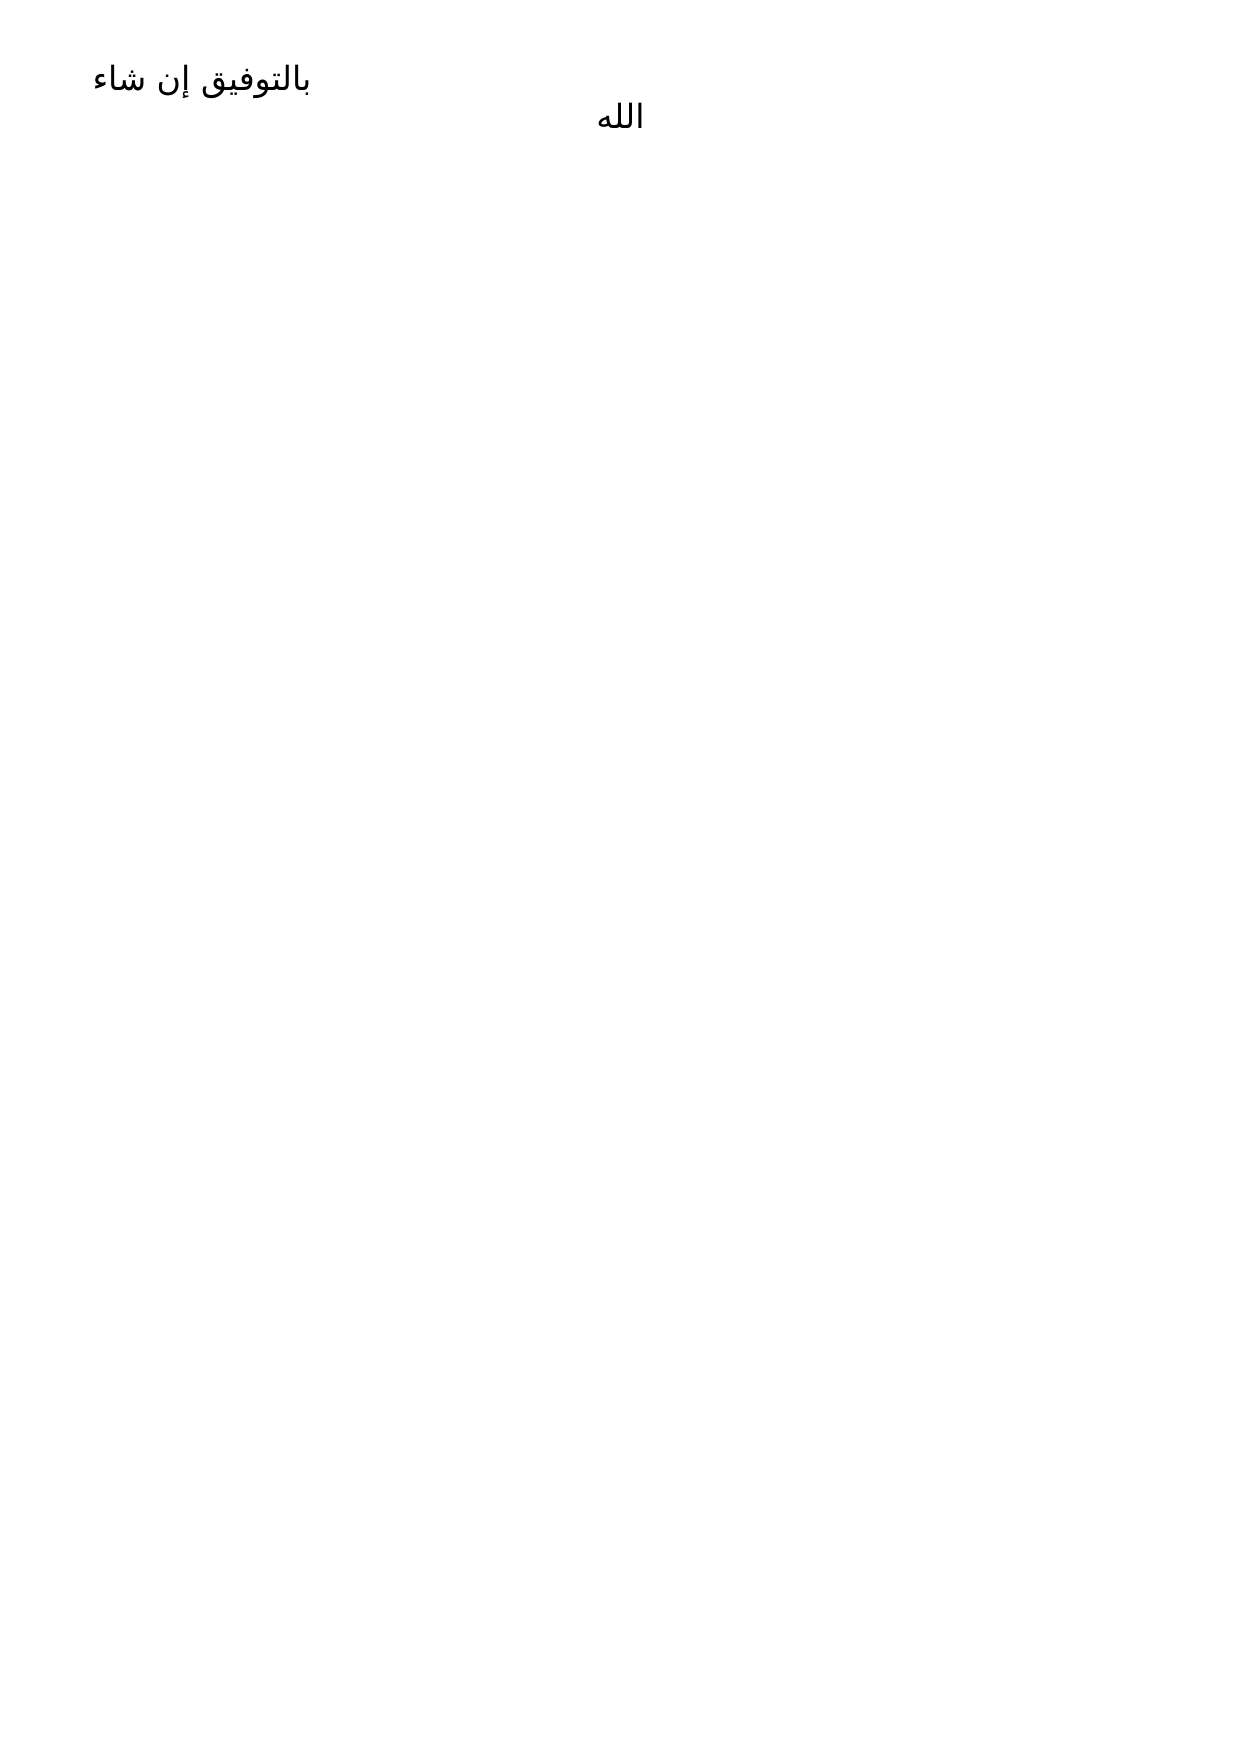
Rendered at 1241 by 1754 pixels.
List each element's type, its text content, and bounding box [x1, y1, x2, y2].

text بالتوفيق إن شاء الله [89, 59, 1152, 137]
